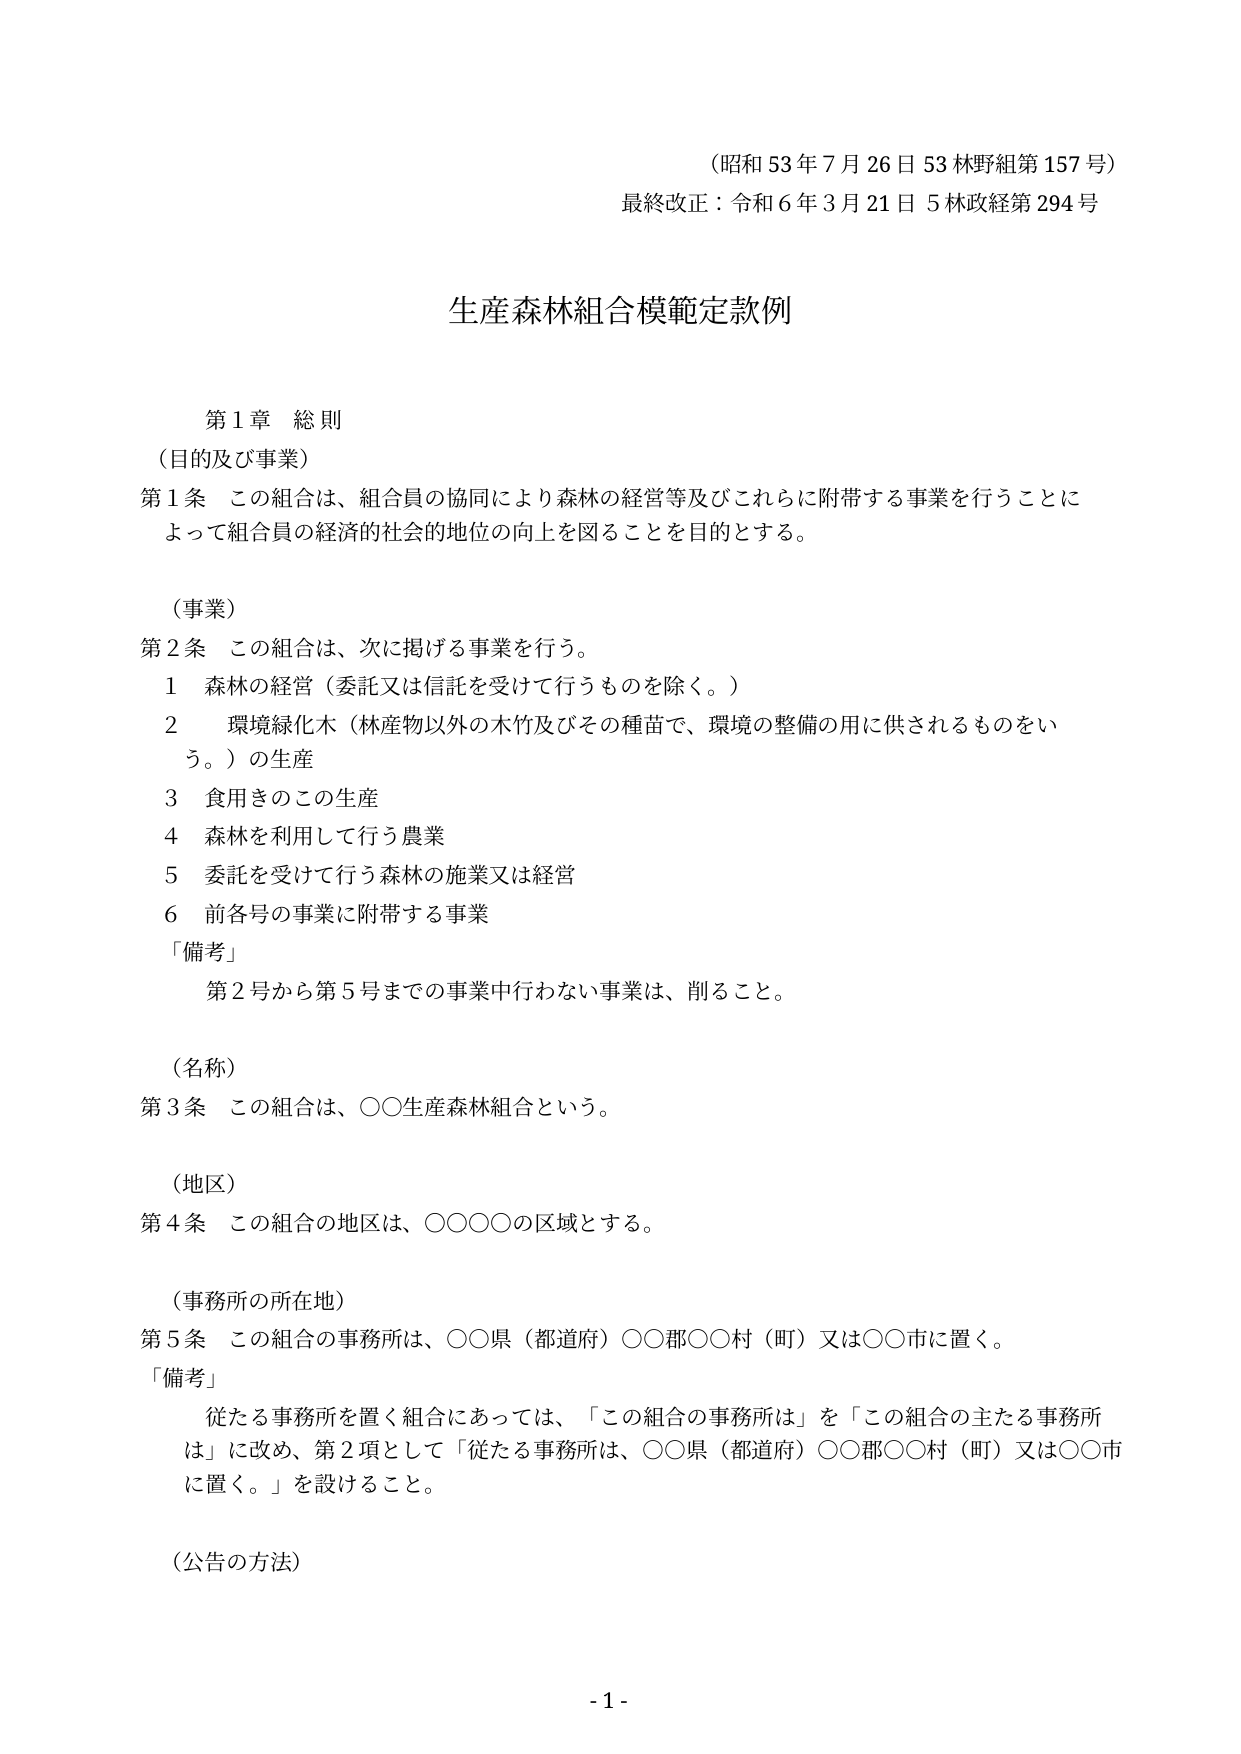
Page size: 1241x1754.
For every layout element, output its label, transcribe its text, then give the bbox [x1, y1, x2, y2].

text （地区） [160, 1168, 1122, 1199]
text 「備考」 [140, 1361, 1122, 1393]
text 生産森林組合模範定款例 [118, 287, 1122, 332]
text （事務所の所在地） [160, 1284, 1122, 1315]
list 森林を利用して行う農業 [160, 819, 1122, 851]
list 委託を受けて行う森林の施業又は経営 [160, 858, 1122, 889]
text 第１章 総 則 [206, 403, 1122, 435]
text 第２条 この組合は、次に掲げる事業を行う。 [140, 631, 1122, 662]
text 第３条 この組合は、○○生産森林組合という。 [140, 1090, 1122, 1122]
list 環境緑化木（林産物以外の木竹及びその種苗で、環境の整備の用に供されるものをいう。）の生産 [161, 708, 1099, 774]
text 従たる事務所を置く組合にあっては、「この組合の事務所は」を「この組合の主たる事務所は」に改め、第２項として「従たる事務所は、○○県（都道府）○○郡○○村（町）又は○○市に置く。」を設けること。 [184, 1400, 1143, 1499]
text （目的及び事業） [140, 442, 1122, 474]
text 第４条 この組合の地区は、〇〇〇〇の区域とする。 [140, 1206, 1122, 1238]
text （公告の方法） [160, 1545, 1122, 1577]
text 第２号から第５号までの事業中行わない事業は、削ること。 [206, 974, 1122, 1006]
list 前各号の事業に附帯する事業 [160, 897, 1122, 928]
text 第１条 この組合は、組合員の協同により森林の経営等及びこれらに附帯する事業を行うことによって組合員の経済的社会的地位の向上を図ることを目的とする。 [140, 481, 1122, 546]
text （事業） [160, 592, 1122, 624]
list 食用きのこの生産 [160, 781, 1122, 812]
text 第５条 この組合の事務所は、○○県（都道府）○○郡○○村（町）又は○○市に置く。 [140, 1322, 1122, 1354]
text 最終改正：令和６年３月21日 ５林政経第294号 [118, 186, 1099, 218]
text 「備考」 [160, 935, 1122, 967]
text （昭和53年７月26日 53林野組第157号） [118, 148, 1128, 179]
list 森林の経営（委託又は信託を受けて行うものを除く。） [160, 669, 1122, 701]
text （名称） [160, 1052, 1122, 1083]
